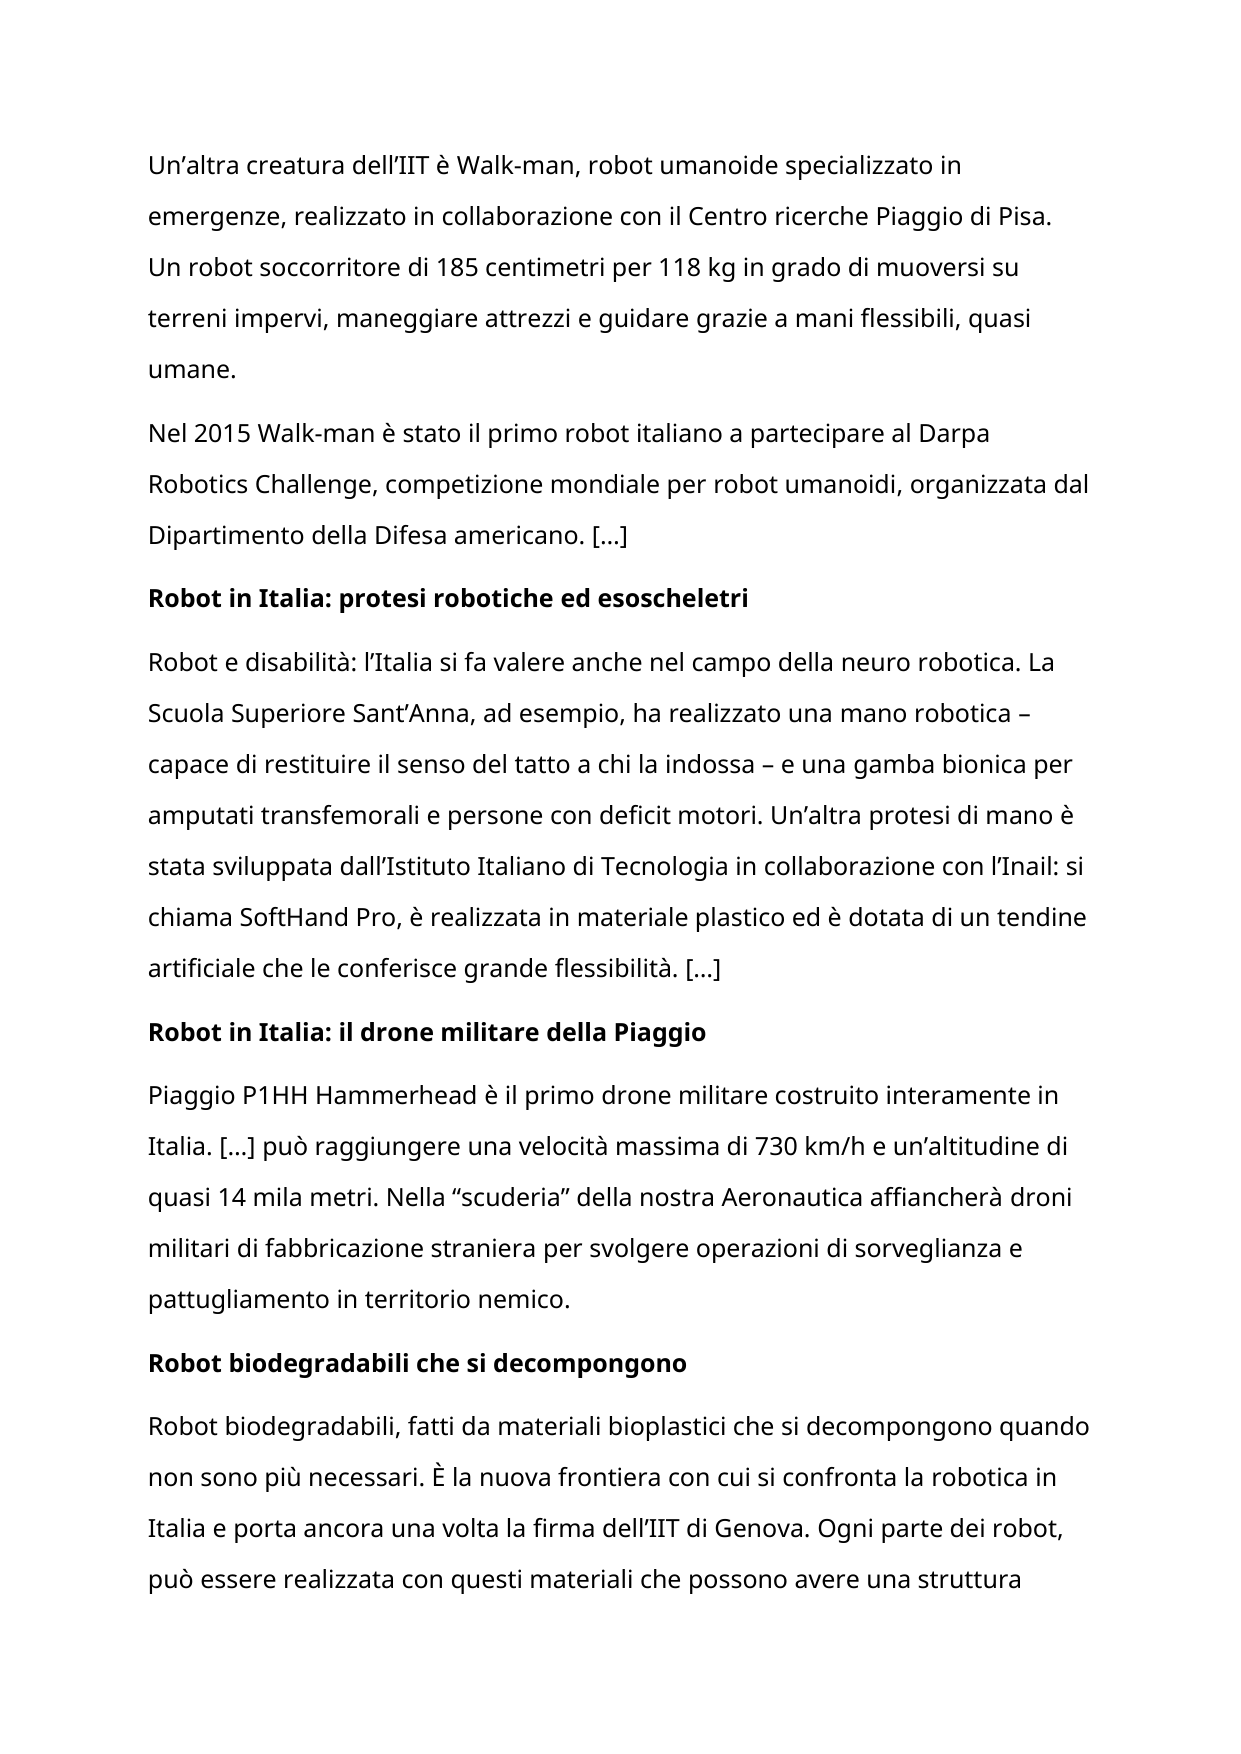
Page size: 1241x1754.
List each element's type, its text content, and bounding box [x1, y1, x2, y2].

list Un’altra creatura dell’IIT è Walk-man, robot umanoide specializzato in emergenze, realizzato in collaborazione con il Centro ricerche Piaggio di Pisa. Un robot soccorritore di 185 centimetri per 118 kg in grado di muoversi su terreni impervi, maneggiare attrezzi e guidare grazie a mani flessibili, quasi umane. [148, 148, 1093, 386]
subtitle Robot in Italia: protesi robotiche ed esoscheletri [148, 581, 1093, 615]
list Piaggio P1HH Hammerhead è il primo drone militare costruito interamente in Italia. […] può raggiungere una velocità massima di 730 km/h e un’altitudine di quasi 14 mila metri. Nella “scuderia” della nostra Aeronautica affiancherà droni militari di fabbricazione straniera per svolgere operazioni di sorveglianza e pattugliamento in territorio nemico. [148, 1078, 1093, 1316]
subtitle Robot in Italia: il drone militare della Piaggio [148, 1014, 1093, 1048]
list Nel 2015 Walk-man è stato il primo robot italiano a partecipare al Darpa Robotics Challenge, competizione mondiale per robot umanoidi, organizzata dal Dipartimento della Difesa americano. […] [148, 415, 1093, 551]
subtitle Robot biodegradabili che si decompongono [148, 1346, 1093, 1379]
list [148, 1409, 1093, 1596]
list Robot e disabilità: l’Italia si fa valere anche nel campo della neuro robotica. La Scuola Superiore Sant’Anna, ad esempio, ha realizzato una mano robotica – capace di restituire il senso del tatto a chi la indossa – e una gamba bionica per amputati transfemorali e persone con deficit motori. Un’altra protesi di mano è stata sviluppata dall’Istituto Italiano di Tecnologia in collaborazione con l’Inail: si chiama SoftHand Pro, è realizzata in materiale plastico ed è dotata di un tendine artificiale che le conferisce grande flessibilità. […] [148, 644, 1093, 985]
